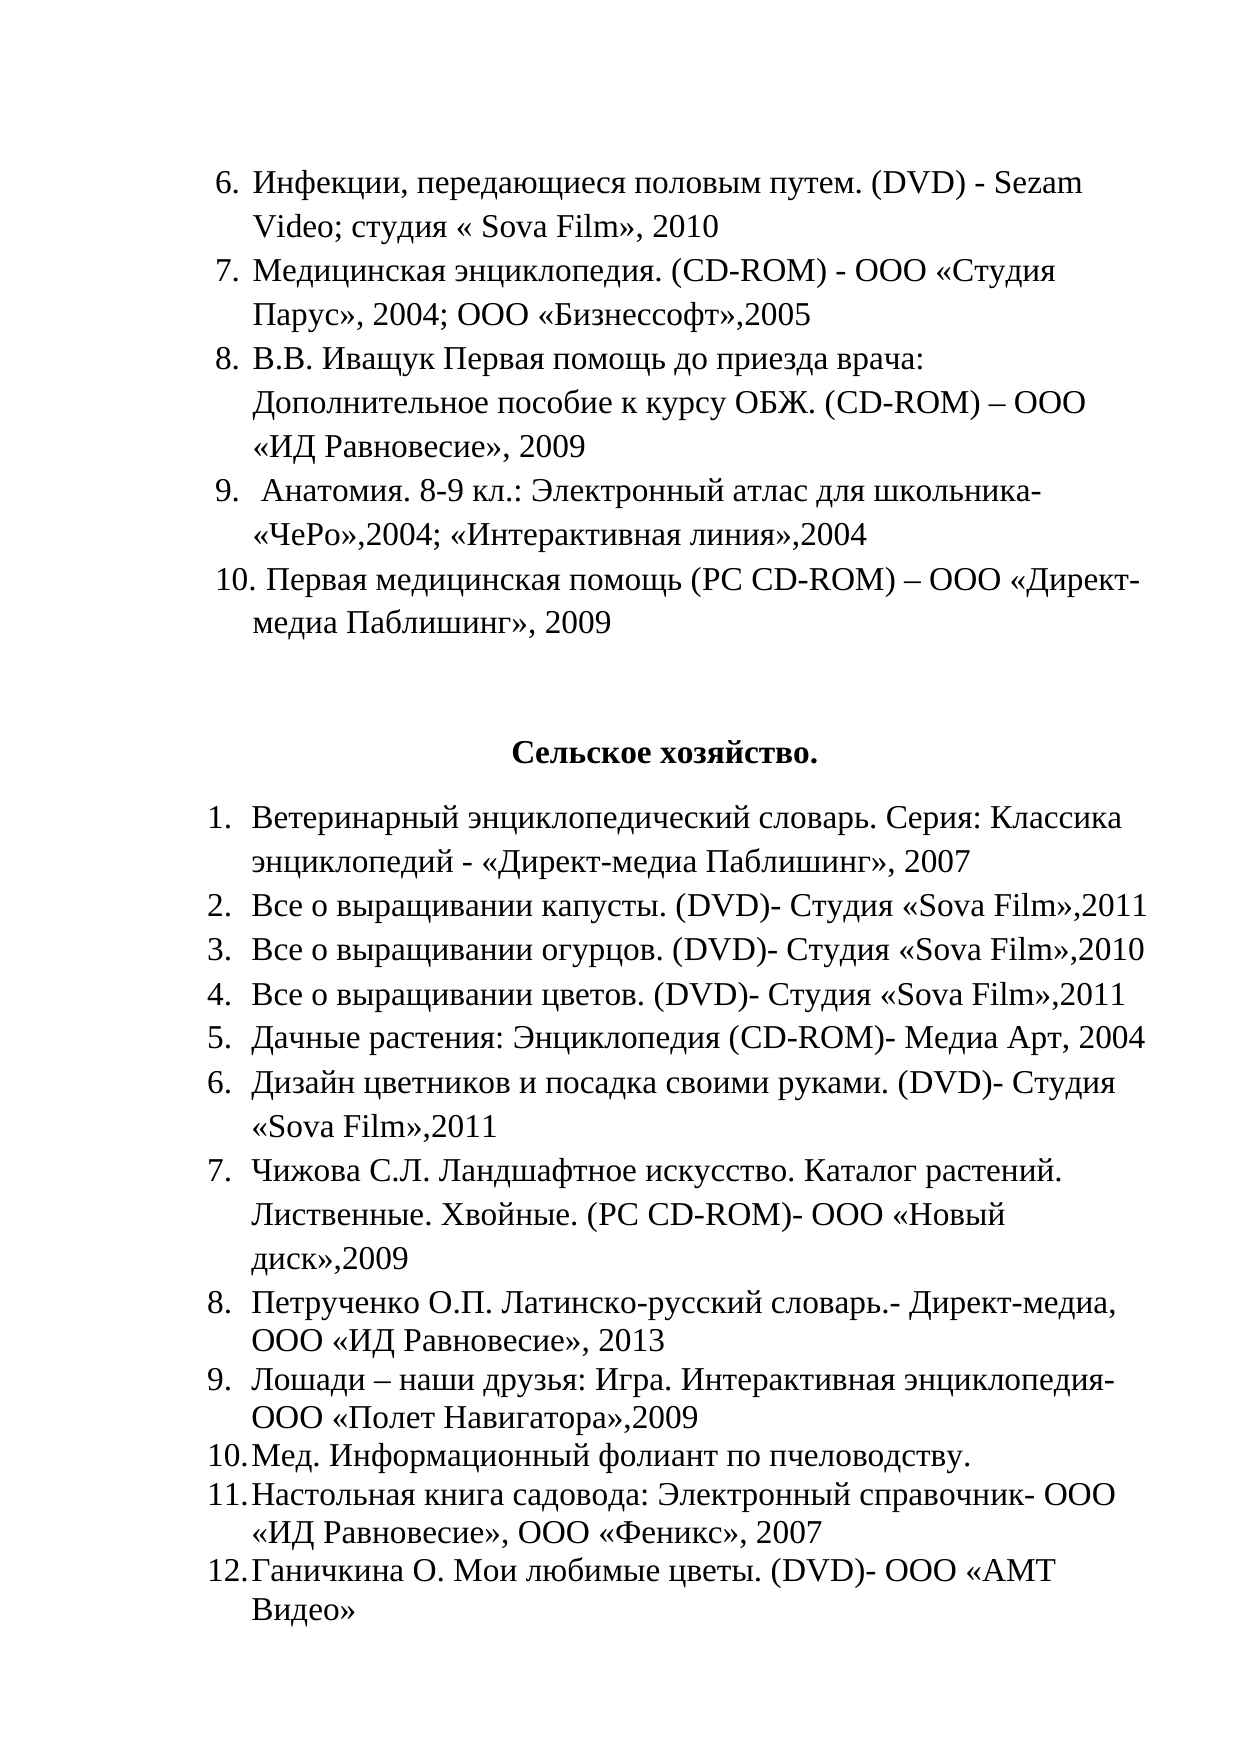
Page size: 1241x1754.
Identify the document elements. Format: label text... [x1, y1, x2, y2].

list Ветеринарный энциклопедический словарь. Серия: Классика энциклопедий - «Директ-медиа Паблишинг», 2007 [207, 797, 1152, 880]
list Мед. Информационный фолиант по пчеловодству. [207, 1436, 1152, 1474]
list Лошади – наши друзья: Игра. Интерактивная энциклопедия- ООО «Полет Навигатора»,2009 [207, 1359, 1152, 1436]
list Петрученко О.П. Латинско-русский словарь.- Директ-медиа, ООО «ИД Равновесие», 2013 [207, 1282, 1152, 1359]
list Медицинская энциклопедия. (CD-ROM) - ООО «Студия Парус», 2004; ООО «Бизнессофт»,2005 [215, 250, 1152, 333]
list Чижова С.Л. Ландшафтное искусство. Каталог растений. Лиственные. Хвойные. (PC CD-ROM)- ООО «Новый диск»,2009 [207, 1150, 1152, 1276]
text Сельское хозяйство. [177, 733, 1152, 771]
list Анатомия. 8-9 кл.: Электронный атлас для школьника- «ЧеРо»,2004; «Интерактивная линия»,2004 [215, 471, 1152, 553]
list Первая медицинская помощь (PC CD-ROM) – ООО «Директ-медиа Паблишинг», 2009 [215, 559, 1152, 641]
list Все о выращивании огурцов. (DVD)- Студия «Sova Film»,2010 [207, 930, 1152, 968]
list Дачные растения: Энциклопедия (CD-ROM)- Медиа Арт, 2004 [207, 1018, 1152, 1056]
list В.В. Иващук Первая помощь до приезда врача: Дополнительное пособие к курсу ОБЖ. (CD-ROM) – ООО «ИД Равновесие», 2009 [215, 338, 1152, 465]
list Дизайн цветников и посадка своими руками. (DVD)- Студия «Sova Film»,2011 [207, 1062, 1152, 1144]
list Все о выращивании капусты. (DVD)- Студия «Sova Film»,2011 [207, 886, 1152, 924]
list Инфекции, передающиеся половым путем. (DVD) - Sezam Video; студия « Sova Film», 2010 [215, 162, 1152, 244]
list Ганичкина О. Мои любимые цветы. (DVD)- ООО «АМТ Видео» [207, 1551, 1152, 1627]
list Все о выращивании цветов. (DVD)- Студия «Sova Film»,2011 [207, 974, 1152, 1012]
list Настольная книга садовода: Электронный справочник- ООО «ИД Равновесие», ООО «Феникс», 2007 [207, 1474, 1152, 1551]
